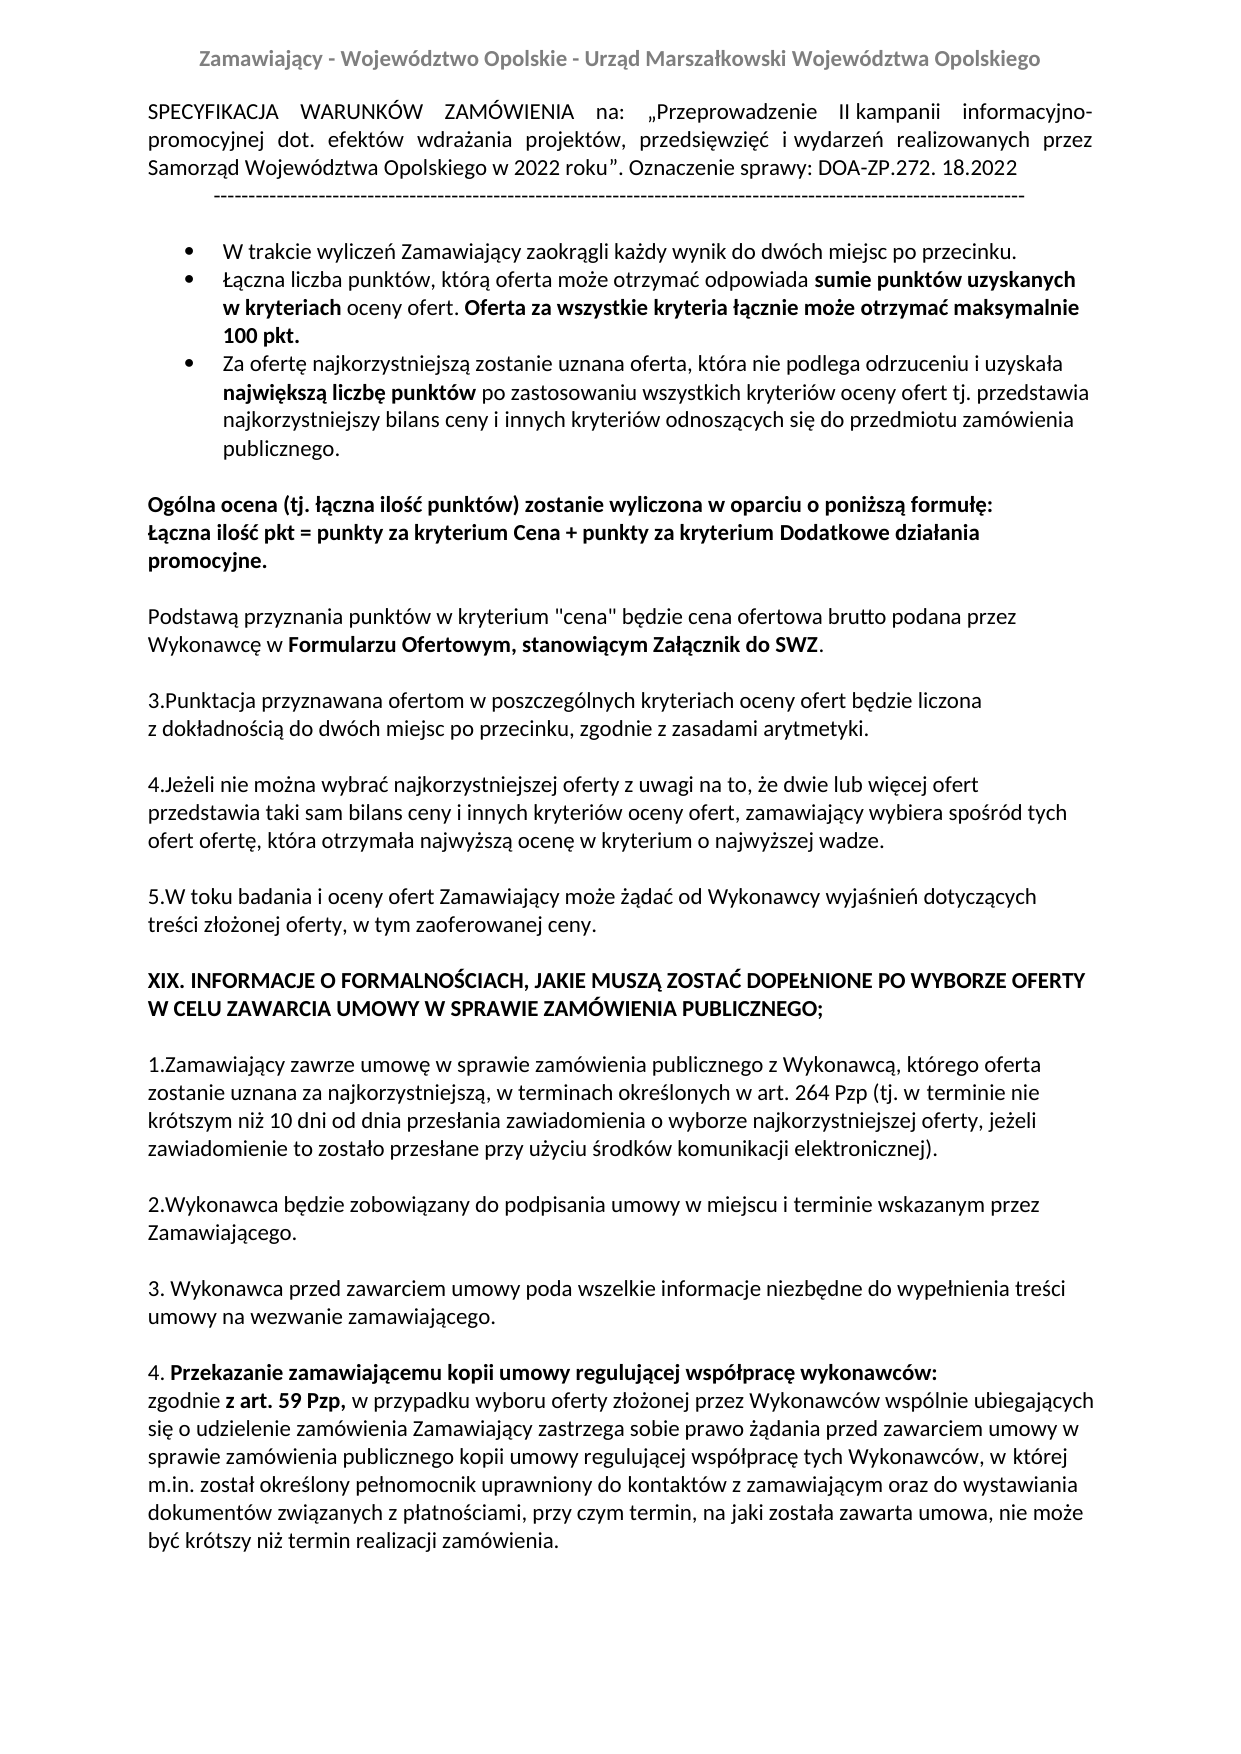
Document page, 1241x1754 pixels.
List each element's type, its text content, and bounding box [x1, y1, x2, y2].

text zgodnie z art. 59 Pzp, w przypadku wyboru oferty złożonej przez Wykonawców wspólnie ubiegających się o udzielenie zamówienia Zamawiający zastrzega sobie prawo żądania przed zawarciem umowy w sprawie zamówienia publicznego kopii umowy regulującej współpracę tych Wykonawców, w której m.in. został określony pełnomocnik uprawniony do kontaktów z zamawiającym oraz do wystawiania dokumentów związanych z płatnościami, przy czym termin, na jaki została zawarta umowa, nie może być krótszy niż termin realizacji zamówienia. [148, 1386, 1104, 1554]
text 3.Punktacja przyznawana ofertom w poszczególnych kryteriach oceny ofert będzie liczona z dokładnością do dwóch miejsc po przecinku, zgodnie z zasadami arytmetyki. [148, 686, 1093, 742]
text XIX. INFORMACJE O FORMALNOŚCIACH, JAKIE MUSZĄ ZOSTAĆ DOPEŁNIONE PO WYBORZE OFERTY W CELU ZAWARCIA UMOWY W SPRAWIE ZAMÓWIENIA PUBLICZNEGO; [148, 966, 1093, 1022]
text 1.Zamawiający zawrze umowę w sprawie zamówienia publicznego z Wykonawcą, którego oferta zostanie uznana za najkorzystniejszą, w terminach określonych w art. 264 Pzp (tj. w terminie nie krótszym niż 10 dni od dnia przesłania zawiadomienia o wyborze najkorzystniejszej oferty, jeżeli zawiadomienie to zostało przesłane przy użyciu środków komunikacji elektronicznej). [148, 1050, 1093, 1162]
list W trakcie wyliczeń Zamawiający zaokrągli każdy wynik do dwóch miejsc po przecinku. [185, 237, 1093, 266]
text 5.W toku badania i oceny ofert Zamawiający może żądać od Wykonawcy wyjaśnień dotyczących treści złożonej oferty, w tym zaoferowanej ceny. [148, 882, 1093, 938]
text 4. Przekazanie zamawiającemu kopii umowy regulującej współpracę wykonawców: [148, 1358, 1104, 1386]
list Łączna liczba punktów, którą oferta może otrzymać odpowiada sumie punktów uzyskanych w kryteriach oceny ofert. Oferta za wszystkie kryteria łącznie może otrzymać maksymalnie 100 pkt. [185, 266, 1093, 349]
text Ogólna ocena (tj. łączna ilość punktów) zostanie wyliczona w oparciu o poniższą formułę: [148, 490, 1093, 518]
text 2.Wykonawca będzie zobowiązany do podpisania umowy w miejscu i terminie wskazanym przez Zamawiającego. [148, 1190, 1093, 1246]
text Łączna ilość pkt = punkty za kryterium Cena + punkty za kryterium Dodatkowe działania promocyjne. [148, 518, 1093, 574]
list Za ofertę najkorzystniejszą zostanie uznana oferta, która nie podlega odrzuceniu i uzyskała największą liczbę punktów po zastosowaniu wszystkich kryteriów oceny ofert tj. przedstawia najkorzystniejszy bilans ceny i innych kryteriów odnoszących się do przedmiotu zamówienia publicznego. [185, 349, 1093, 462]
text 3. Wykonawca przed zawarciem umowy poda wszelkie informacje niezbędne do wypełnienia treści umowy na wezwanie zamawiającego. [148, 1274, 1104, 1330]
text Podstawą przyznania punktów w kryterium "cena" będzie cena ofertowa brutto podana przez Wykonawcę w Formularzu Ofertowym, stanowiącym Załącznik do SWZ. [148, 602, 1093, 658]
text 4.Jeżeli nie można wybrać najkorzystniejszej oferty z uwagi na to, że dwie lub więcej ofert przedstawia taki sam bilans ceny i innych kryteriów oceny ofert, zamawiający wybiera spośród tych ofert ofertę, która otrzymała najwyższą ocenę w kryterium o najwyższej wadze. [148, 770, 1093, 854]
